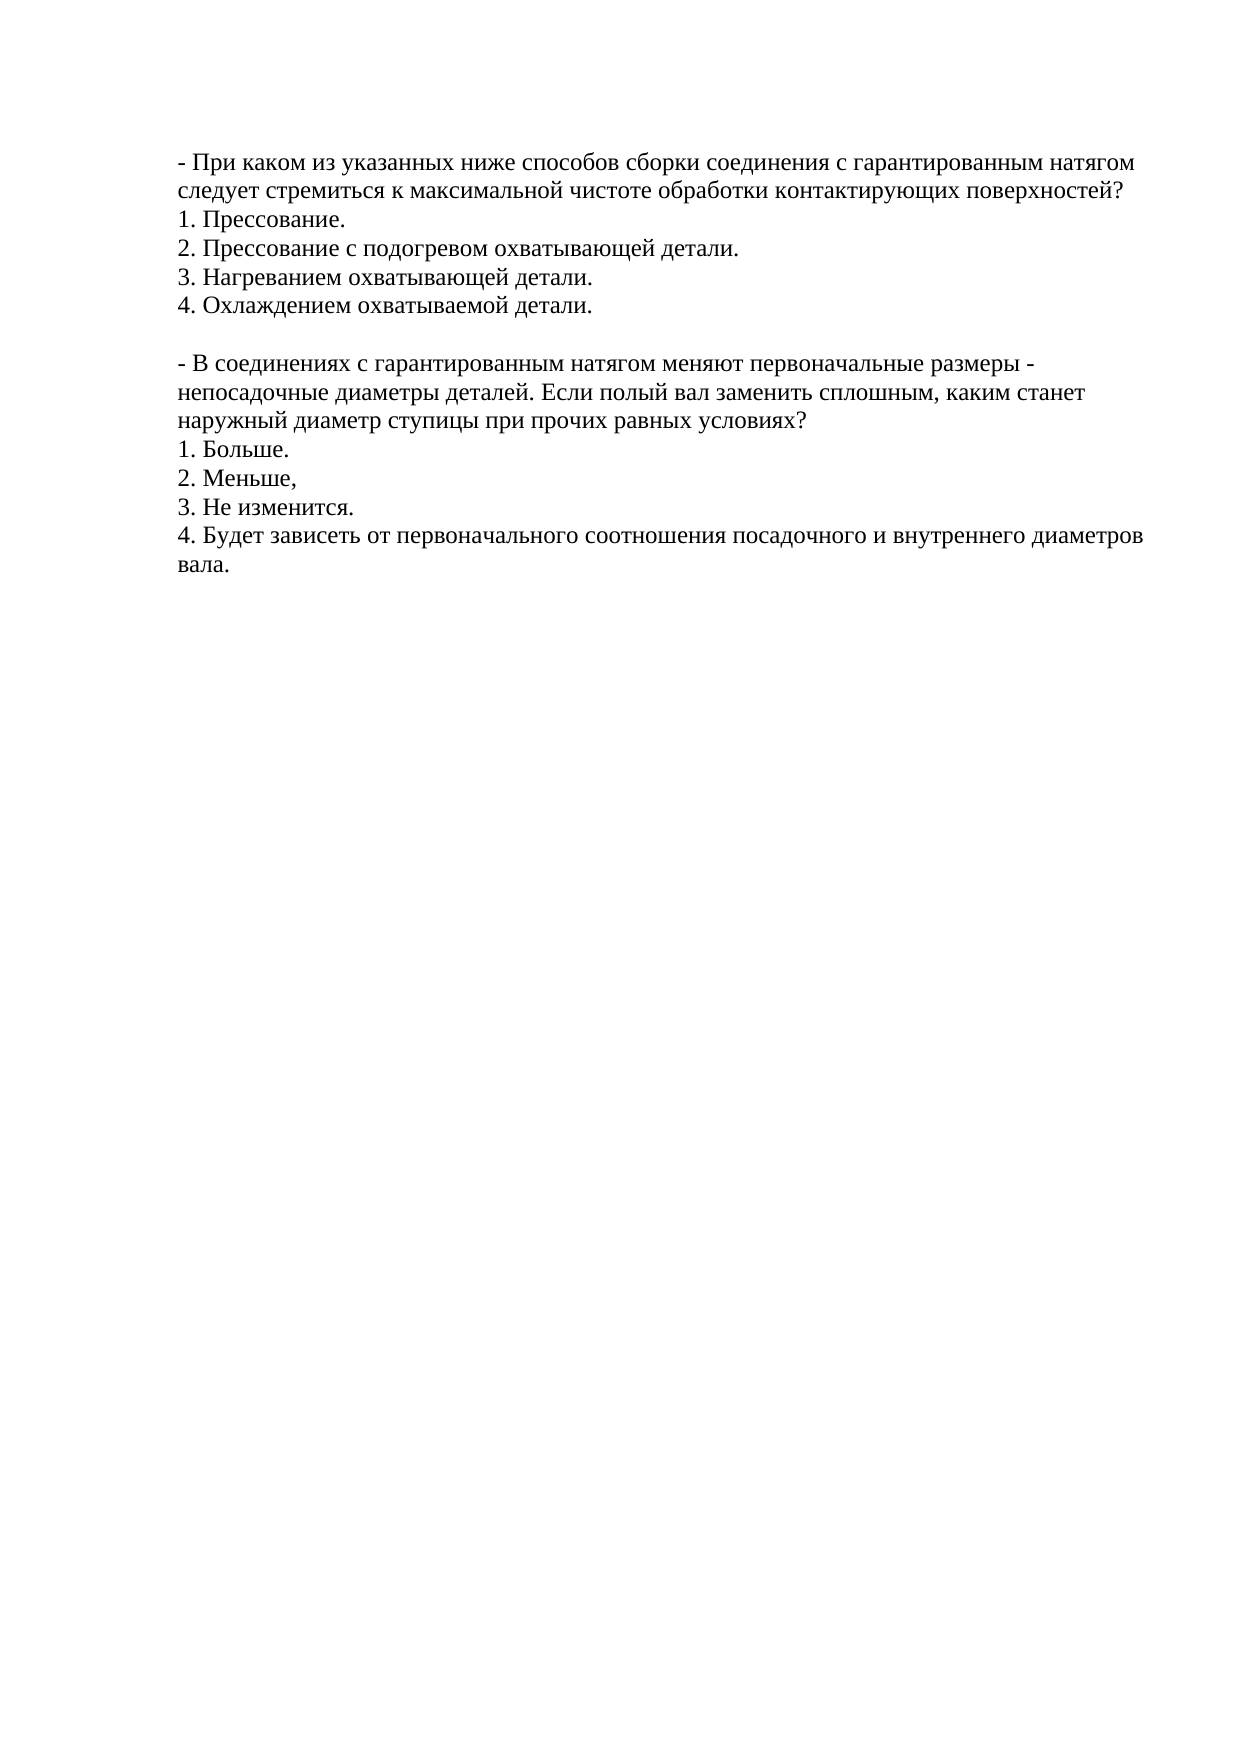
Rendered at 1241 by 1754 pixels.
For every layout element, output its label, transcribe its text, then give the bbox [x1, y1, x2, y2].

text 4. Охлаждением охватываемой детали. [177, 291, 1152, 319]
text 1. Прессование. [177, 204, 1152, 233]
text - В соединениях с гарантированным натягом меняют первоначальные размеры - непосадочные диаметры деталей. Если полый вал заменить сплошным, каким станет наружный диаметр ступицы при прочих равных условиях? [177, 348, 1152, 434]
text 1. Больше. [177, 434, 1152, 463]
text 3. Нагреванием охватывающей детали. [177, 262, 1152, 291]
text 3. Не изменится. [177, 492, 1152, 521]
text 2. Меньше, [177, 463, 1152, 492]
text 2. Прессование с подогревом охватывающей детали. [177, 233, 1152, 262]
text - При каком из указанных ниже способов сборки соединения с гарантированным натягом следует стремиться к максимальной чистоте обработки контактирующих поверхностей? [177, 147, 1152, 204]
text 4. Будет зависеть от первоначального соотношения посадочного и внутреннего диаметров вала. [177, 521, 1152, 578]
